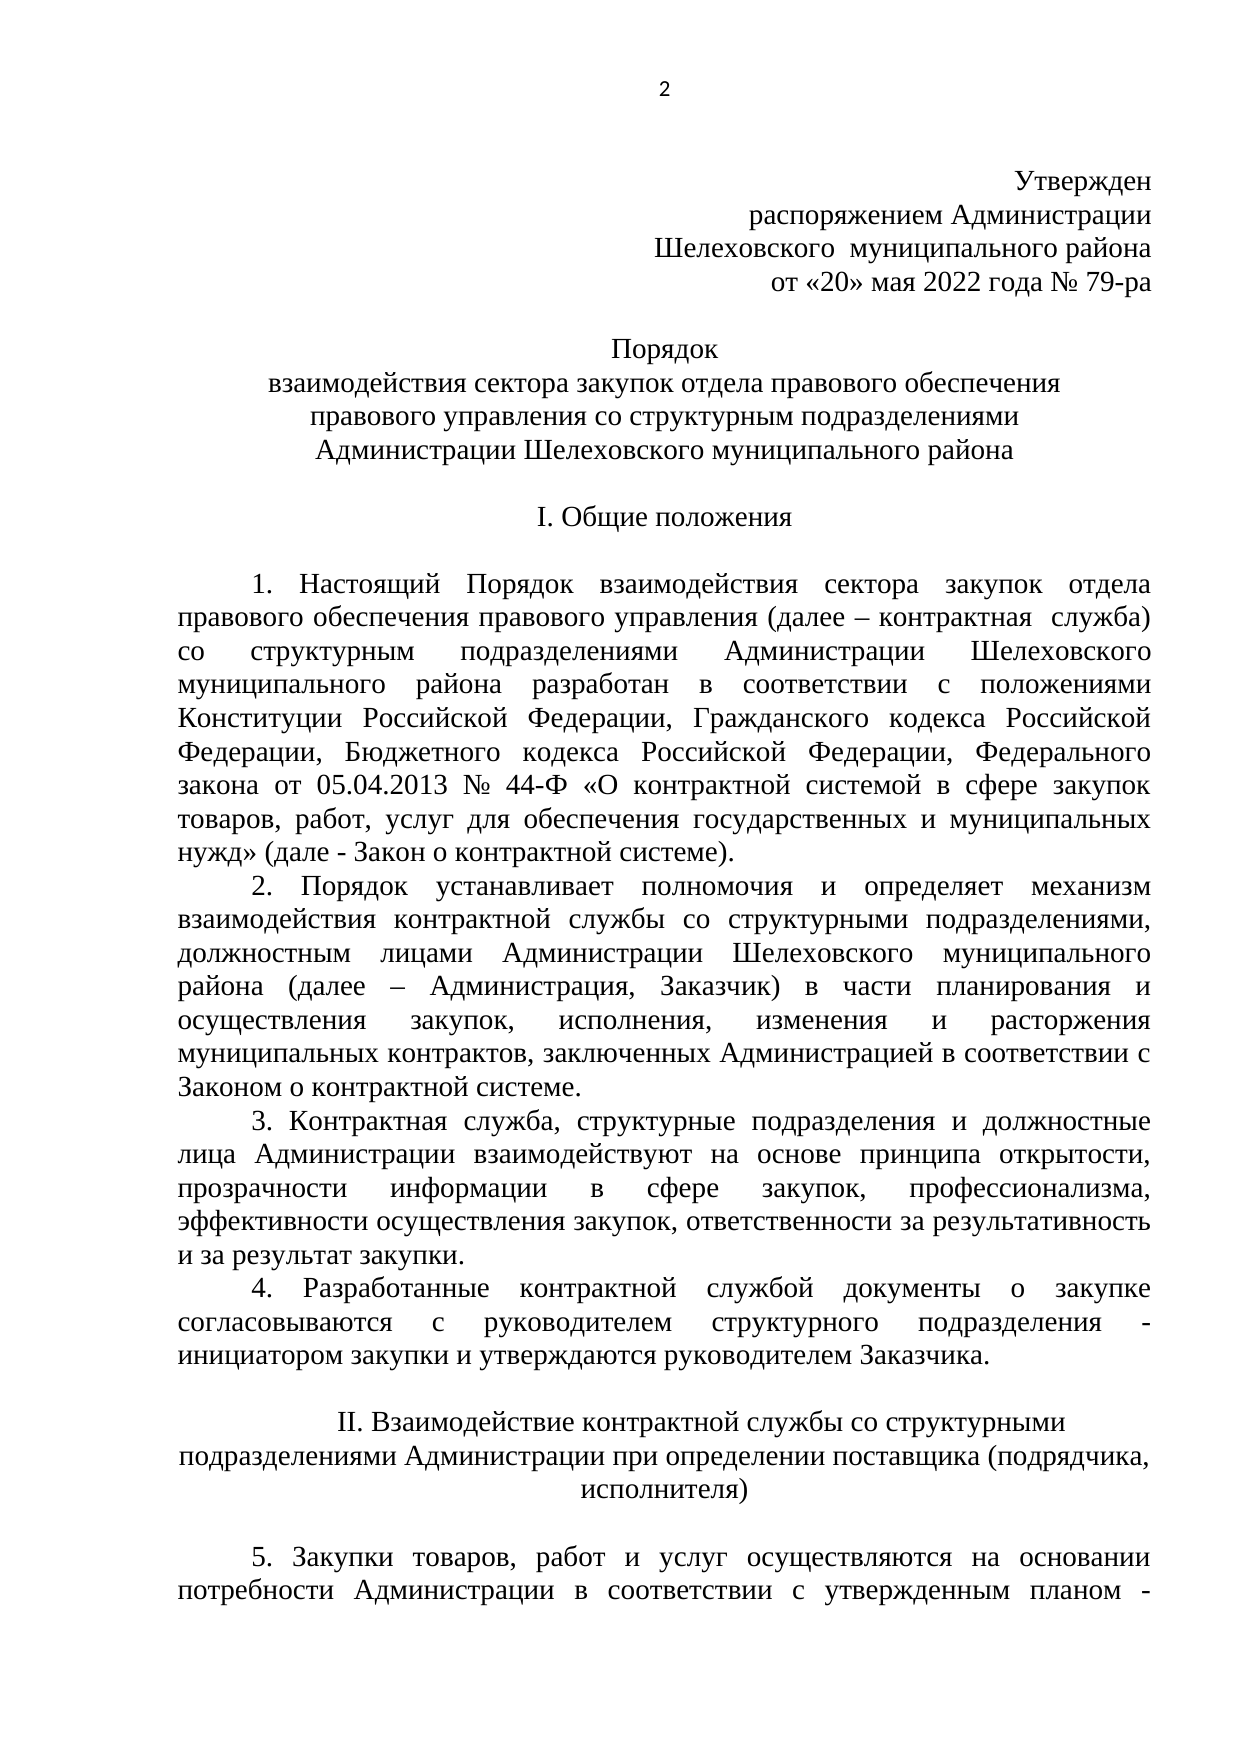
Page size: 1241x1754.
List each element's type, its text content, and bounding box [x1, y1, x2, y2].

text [177, 1539, 1152, 1606]
text II. Взаимодействие контрактной службы со структурными подразделениями Администрации при определении поставщика (подрядчика, исполнителя) [177, 1404, 1152, 1505]
text Порядок [177, 331, 1152, 365]
text 4. Разработанные контрактной службой документы о закупке согласовываются с руководителем структурного подразделения - инициатором закупки и утверждаются руководителем Заказчика. [177, 1270, 1152, 1371]
text 2. Порядок устанавливает полномочия и определяет механизм взаимодействия контрактной службы со структурными подразделениями, должностным лицами Администрации Шелеховского муниципального района (далее – Администрация, Заказчик) в части планирования и осуществления закупок, исполнения, изменения и расторжения муниципальных контрактов, заключенных Администрацией в соответствии с Законом о контрактной системе. [177, 868, 1152, 1103]
text Утвержден [177, 163, 1152, 197]
text Шелеховского муниципального района [177, 231, 1152, 264]
text Администрации Шелеховского муниципального района [177, 432, 1152, 465]
text распоряжением Администрации [177, 197, 1152, 231]
text 3. Контрактная служба, структурные подразделения и должностные лица Администрации взаимодействуют на основе принципа открытости, прозрачности информации в сфере закупок, профессионализма, эффективности осуществления закупок, ответственности за результативность и за результат закупки. [177, 1103, 1152, 1270]
text 1. Настоящий Порядок взаимодействия сектора закупок отдела правового обеспечения правового управления (далее – контрактная служба) со структурным подразделениями Администрации Шелеховского муниципального района разработан в соответствии с положениями Конституции Российской Федерации, Гражданского кодекса Российской Федерации, Бюджетного кодекса Российской Федерации, Федерального закона от 05.04.2013 № 44-Ф «О контрактной системой в сфере закупок товаров, работ, услуг для обеспечения государственных и муниципальных нужд» (дале - Закон о контрактной системе). [177, 566, 1152, 868]
text правового управления со структурным подразделениями [177, 398, 1152, 432]
text I. Общие положения [177, 499, 1152, 532]
text от «20» мая 2022 года № 79-ра [177, 264, 1152, 298]
text взаимодействия сектора закупок отдела правового обеспечения [177, 365, 1152, 398]
